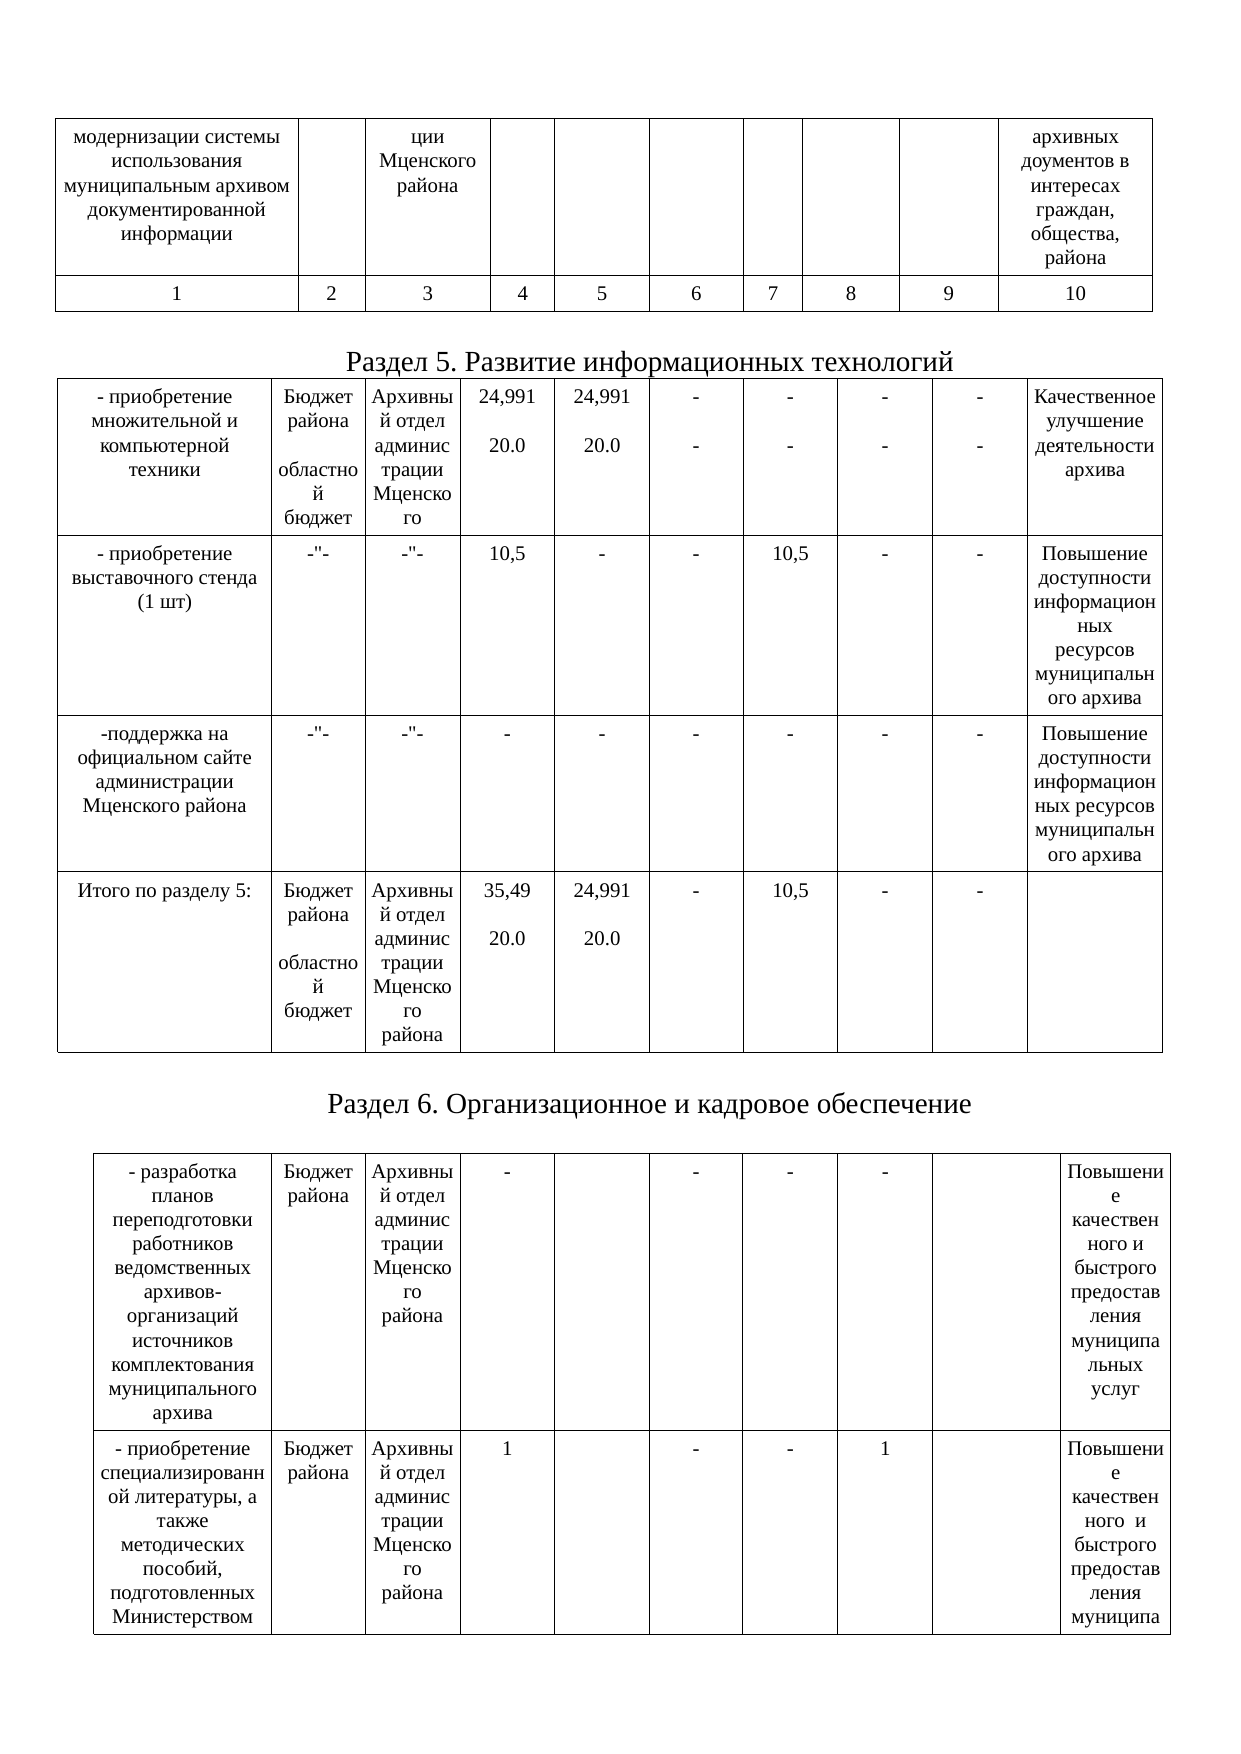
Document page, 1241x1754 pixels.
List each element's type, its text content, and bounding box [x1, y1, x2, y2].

table_cell 2 [299, 276, 365, 311]
table_header - - [650, 379, 743, 534]
table_cell Архивный отдел администрации Мценского района [366, 872, 460, 1052]
table_cell 10,5 [744, 536, 837, 715]
table_header - - [744, 379, 837, 534]
table_header Повышение качественного и быстрого предоставления муниципальных услуг [1061, 1154, 1170, 1429]
table_header Бюджет района областной бюджет [272, 379, 365, 534]
table_cell -"- [366, 536, 460, 715]
table_header - - [838, 379, 932, 534]
table_header - [299, 119, 365, 274]
table_cell - [933, 536, 1027, 715]
table_cell - [838, 536, 932, 715]
table_cell - [933, 716, 1027, 871]
table_cell 1 [838, 1431, 932, 1634]
table_header - [838, 1154, 932, 1429]
table_cell 10,5 [744, 872, 837, 1052]
table_header - [743, 1154, 837, 1429]
table_cell 3 [366, 276, 490, 311]
table_cell 10 [999, 276, 1152, 311]
table_header - приобретение множительной и компьютерной техники [58, 379, 271, 534]
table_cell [94, 1431, 271, 1634]
table_cell 7 [744, 276, 802, 311]
table_cell - [650, 1431, 742, 1634]
table_cell Бюджет района [272, 1431, 365, 1634]
table_header [555, 1154, 649, 1429]
table_header Архивный отдел администрации Мценского района [366, 1154, 460, 1429]
table_header [555, 119, 649, 274]
table_header - [744, 119, 802, 274]
table_cell Итого по разделу 5: [58, 872, 271, 1052]
text Раздел 6. Организационное и кадровое обеспечение [177, 1086, 1122, 1119]
table_cell - [744, 716, 837, 871]
table_cell - приобретение выставочного стенда (1 шт) [58, 536, 271, 715]
table_cell - [461, 716, 554, 871]
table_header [999, 119, 1152, 274]
table_cell -"- [272, 536, 365, 715]
table_cell 1 [461, 1431, 554, 1634]
table_cell -поддержка на официальном сайте администрации Мценского района [58, 716, 271, 871]
table_cell - [650, 716, 743, 871]
table_cell - [555, 716, 649, 871]
table_cell - [650, 872, 743, 1052]
table_header - [650, 119, 743, 274]
table_cell [933, 1431, 1060, 1634]
table_cell 6 [650, 276, 743, 311]
table_header 24,991 20.0 [461, 379, 554, 534]
table_cell -"- [366, 716, 460, 871]
table_cell - [650, 536, 743, 715]
table_header - [461, 1154, 554, 1429]
table_header [933, 1154, 1060, 1429]
table_cell - [933, 872, 1027, 1052]
table_header - [900, 119, 998, 274]
table_cell 8 [803, 276, 899, 311]
table_cell - [555, 536, 649, 715]
table_cell Бюджет района областной бюджет [272, 872, 365, 1052]
table_cell [1028, 872, 1162, 1052]
table_cell 4 [491, 276, 554, 311]
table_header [56, 119, 298, 274]
table_header Архивный отдел администрации Мценского [366, 379, 460, 534]
table_header - разработка планов переподготовки работников ведомственных архивов- организаций источников комплектования муниципального архива [94, 1154, 271, 1429]
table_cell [366, 1431, 460, 1634]
table_cell 5 [555, 276, 649, 311]
table_cell 24,991 20.0 [555, 872, 649, 1052]
table_header - [803, 119, 899, 274]
text Раздел 5. Развитие информационных технологий [177, 344, 1122, 378]
table_header Качественное улучшение деятельности архива [1028, 379, 1162, 534]
table_cell 9 [900, 276, 998, 311]
table_cell 1 [56, 276, 298, 311]
table_cell Повышение доступности информационных ресурсов муниципального архива [1028, 536, 1162, 715]
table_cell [1061, 1431, 1170, 1634]
table_header 24,991 20.0 [555, 379, 649, 534]
table_cell Повышение доступности информационных ресурсов муниципального архива [1028, 716, 1162, 871]
table_cell - [838, 716, 932, 871]
table_header - - [933, 379, 1027, 534]
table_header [366, 119, 490, 274]
table_header Бюджет района [272, 1154, 365, 1429]
table_header - [650, 1154, 742, 1429]
table_cell -"- [272, 716, 365, 871]
table_cell - [838, 872, 932, 1052]
table_cell 35,49 20.0 [461, 872, 554, 1052]
table_cell [555, 1431, 649, 1634]
table_header - [491, 119, 554, 274]
table_cell - [743, 1431, 837, 1634]
table_cell 10,5 [461, 536, 554, 715]
